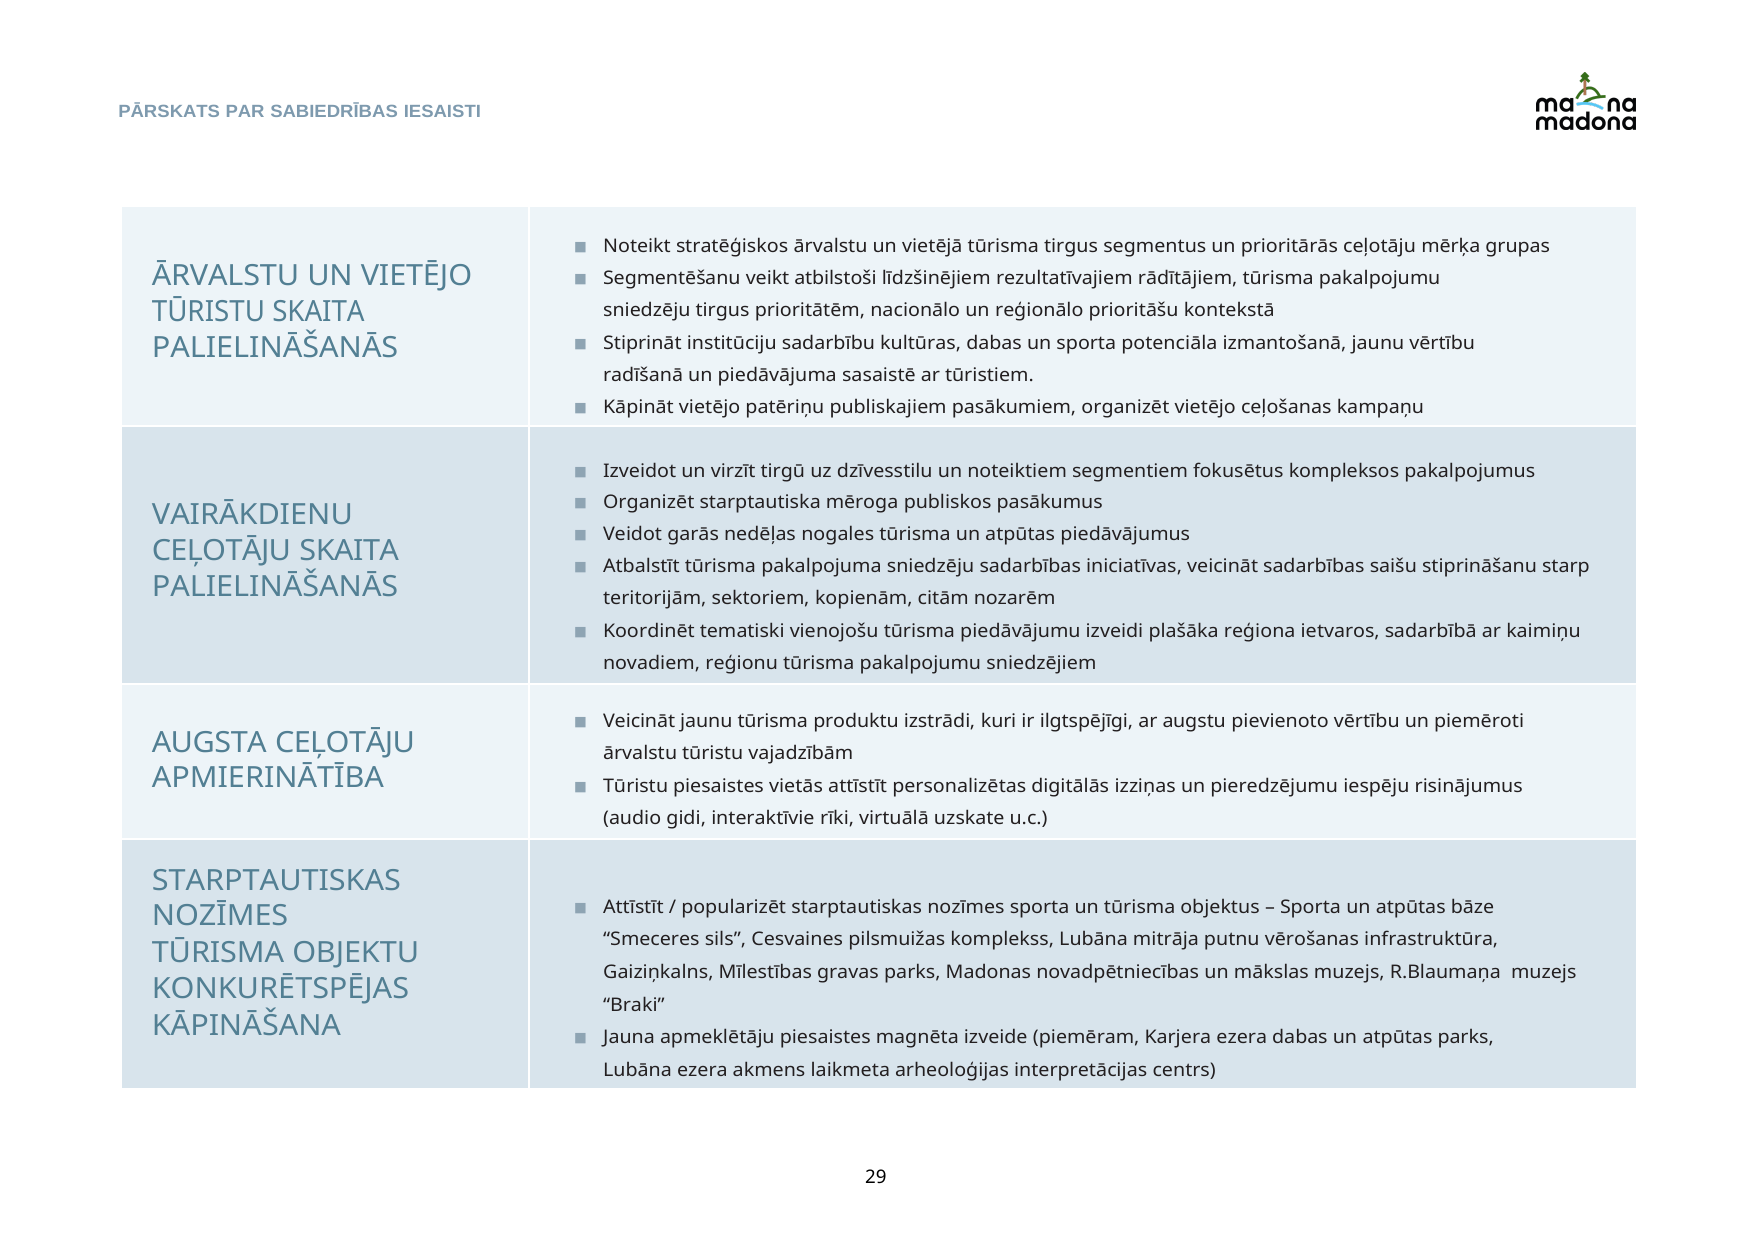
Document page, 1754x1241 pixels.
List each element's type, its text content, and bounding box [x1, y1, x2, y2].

picture [1536, 72, 1636, 130]
table_header ĀRVALSTU UN VIETĒJO TŪRISTU SKAITA PALIELINĀŠANĀS [122, 207, 528, 425]
table_cell STARPTAUTISKAS NOZĪMES TŪRISMA OBJEKTU KONKURĒTSPĒJAS KĀPINĀŠANA [122, 840, 528, 1088]
table_cell Attīstīt / popularizēt starptautiskas nozīmes sporta un tūrisma objektus – Sporta un atpūtas bāze “Smeceres sils”, Cesvaines pilsmuižas komplekss, Lubāna mitrāja putnu vērošanas infrastruktūra, Gaiziņkalns, Mīlestības gravas parks, Madonas novadpētniecības un mākslas muzejs, R.Blaumaņa muzejs “Braki” Jauna apmeklētāju piesaistes magnēta izveide (piemēram, Karjera ezera dabas un atpūtas parks, Lubāna ezera akmens laikmeta arheoloģijas interpretācijas centrs) [530, 840, 1636, 1088]
table_header Noteikt stratēģiskos ārvalstu un vietējā tūrisma tirgus segmentus un prioritārās ceļotāju mērķa grupas Segmentēšanu veikt atbilstoši līdzšinējiem rezultatīvajiem rādītājiem, tūrisma pakalpojumu sniedzēju tirgus prioritātēm, nacionālo un reģionālo prioritāšu kontekstā Stiprināt institūciju sadarbību kultūras, dabas un sporta potenciāla izmantošanā, jaunu vērtību radīšanā un piedāvājuma sasaistē ar tūristiem. Kāpināt vietējo patēriņu publiskajiem pasākumiem, organizēt vietējo ceļošanas kampaņu [530, 207, 1636, 425]
table_cell VAIRĀKDIENU CEĻOTĀJU SKAITA PALIELINĀŠANĀS [122, 427, 528, 683]
table_cell Izveidot un virzīt tirgū uz dzīvesstilu un noteiktiem segmentiem fokusētus kompleksos pakalpojumus Organizēt starptautiska mēroga publiskos pasākumus Veidot garās nedēļas nogales tūrisma un atpūtas piedāvājumus Atbalstīt tūrisma pakalpojuma sniedzēju sadarbības iniciatīvas, veicināt sadarbības saišu stiprināšanu starp teritorijām, sektoriem, kopienām, citām nozarēm Koordinēt tematiski vienojošu tūrisma piedāvājumu izveidi plašāka reģiona ietvaros, sadarbībā ar kaimiņu novadiem, reģionu tūrisma pakalpojumu sniedzējiem [530, 427, 1636, 683]
table_cell Veicināt jaunu tūrisma produktu izstrādi, kuri ir ilgtspējīgi, ar augstu pievienoto vērtību un piemēroti ārvalstu tūristu vajadzībām Tūristu piesaistes vietās attīstīt personalizētas digitālās izziņas un pieredzējumu iespēju risinājumus (audio gidi, interaktīvie rīki, virtuālā uzskate u.c.) [530, 685, 1636, 838]
table_cell AUGSTA CEĻOTĀJU APMIERINĀTĪBA [122, 685, 528, 838]
